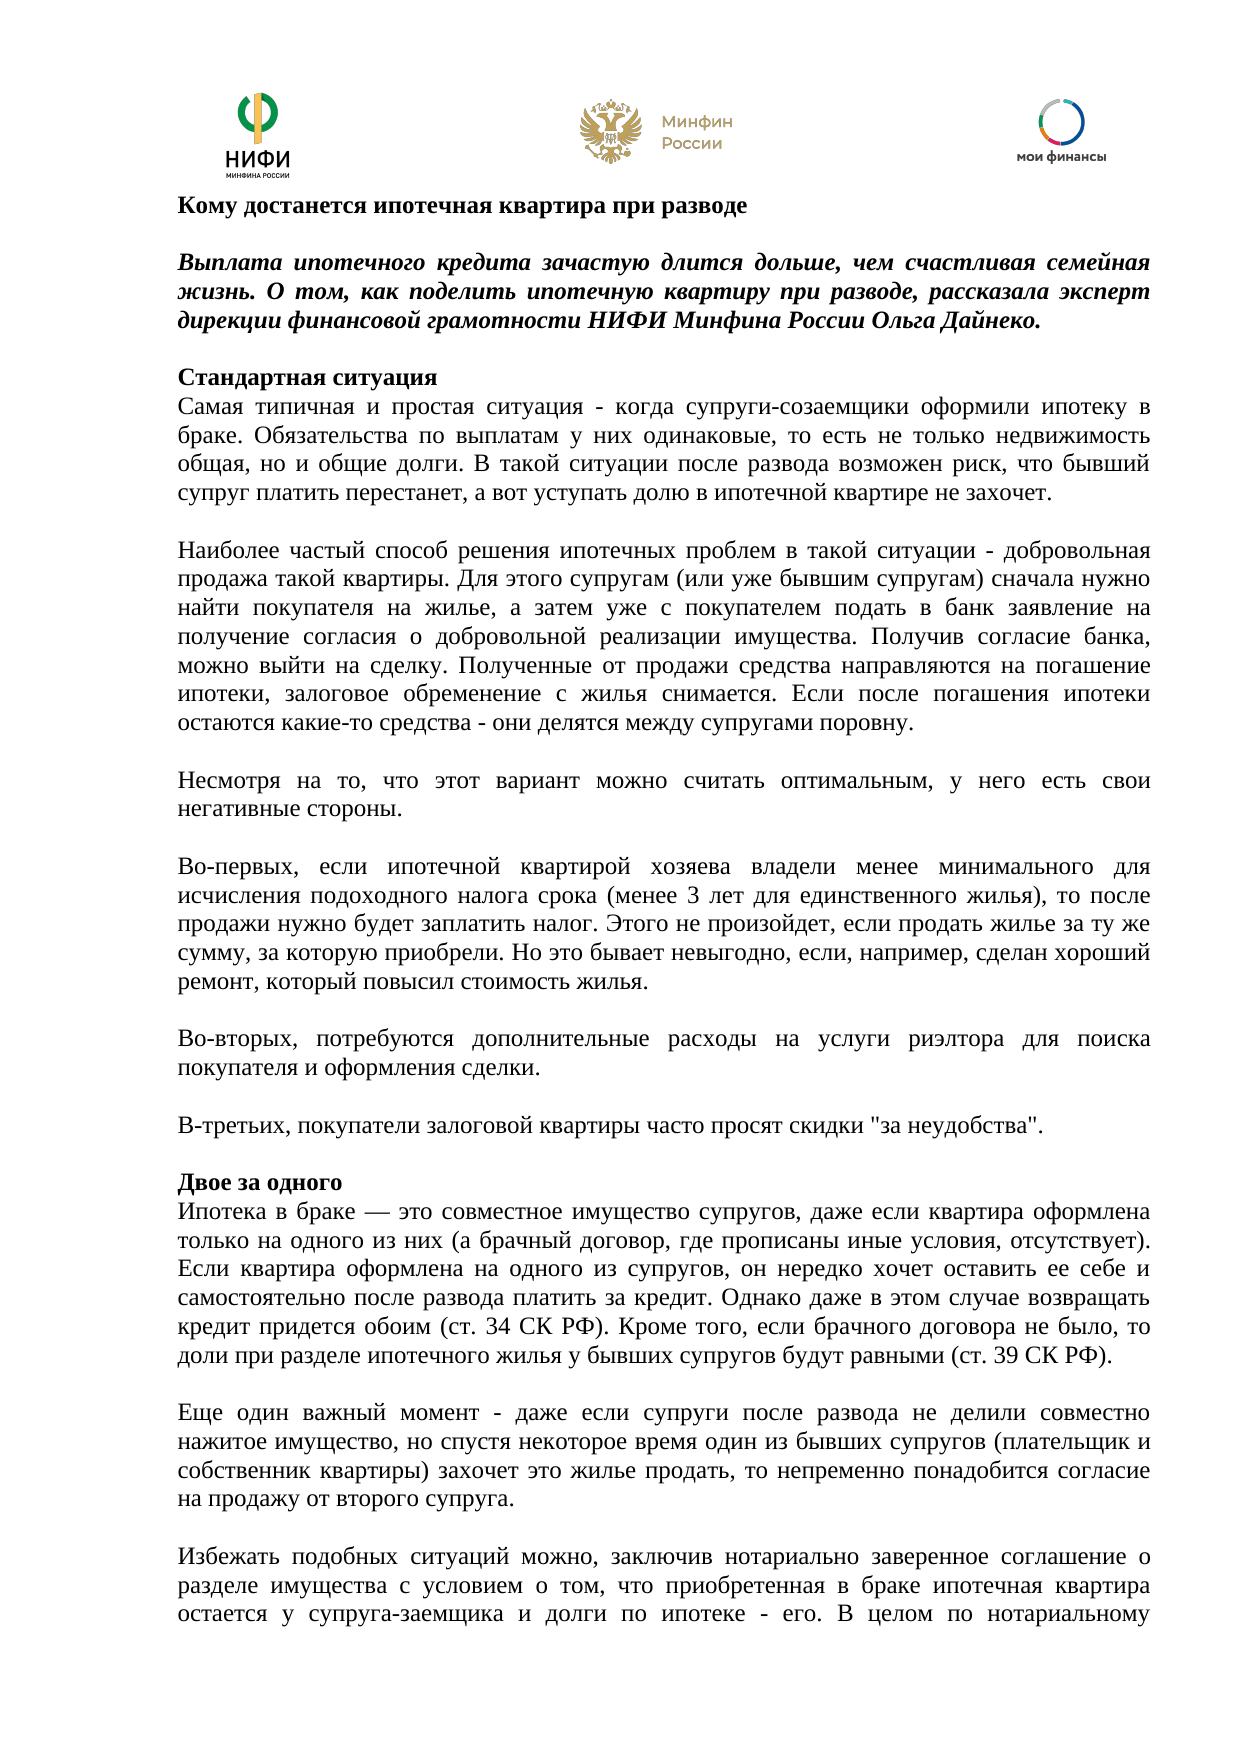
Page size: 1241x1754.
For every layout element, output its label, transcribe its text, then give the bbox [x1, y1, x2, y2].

text Стандартная ситуация [177, 362, 1152, 391]
picture [177, 73, 1152, 190]
text Во-вторых, потребуются дополнительные расходы на услуги риэлтора для поиска покупателя и оформления сделки. [177, 1023, 1152, 1081]
text Кому достанется ипотечная квартира при разводе [177, 190, 1152, 218]
text Ипотека в браке — это совместное имущество супругов, даже если квартира оформлена только на одного из них (а брачный договор, где прописаны иные условия, отсутствует). Если квартира оформлена на одного из супругов, он нередко хочет оставить ее себе и самостоятельно после развода платить за кредит. Однако даже в этом случае возвращать кредит придется обоим (ст. 34 СК РФ). Кроме того, если брачного договора не было, то доли при разделе ипотечного жилья у бывших супругов будут равными (ст. 39 СК РФ). [177, 1196, 1152, 1368]
text Самая типичная и простая ситуация - когда супруги-созаемщики оформили ипотеку в браке. Обязательства по выплатам у них одинаковые, то есть не только недвижимость общая, но и общие долги. В такой ситуации после развода возможен риск, что бывший супруг платить перестанет, а вот уступать долю в ипотечной квартире не захочет. [177, 391, 1152, 506]
text Еще один важный момент - даже если супруги после развода не делили совместно нажитое имущество, но спустя некоторое время один из бывших супругов (плательщик и собственник квартиры) захочет это жилье продать, то непременно понадобится согласие на продажу от второго супруга. [177, 1397, 1152, 1512]
text Во-первых, если ипотечной квартирой хозяева владели менее минимального для исчисления подоходного налога срока (менее 3 лет для единственного жилья), то после продажи нужно будет заплатить налог. Этого не произойдет, если продать жилье за ту же сумму, за которую приобрели. Но это бывает невыгодно, если, например, сделан хороший ремонт, который повысил стоимость жилья. [177, 851, 1152, 995]
text Выплата ипотечного кредита зачастую длится дольше, чем счастливая семейная жизнь. О том, как поделить ипотечную квартиру при разводе, рассказала эксперт дирекции финансовой грамотности НИФИ Минфина России Ольга Дайнеко. [177, 247, 1152, 333]
text Несмотря на то, что этот вариант можно считать оптимальным, у него есть свои негативные стороны. [177, 765, 1152, 822]
text Двое за одного [177, 1167, 1152, 1196]
text Наиболее частый способ решения ипотечных проблем в такой ситуации - добровольная продажа такой квартиры. Для этого супругам (или уже бывшим супругам) сначала нужно найти покупателя на жилье, а затем уже с покупателем подать в банк заявление на получение согласия о добровольной реализации имущества. Получив согласие банка, можно выйти на сделку. Полученные от продажи средства направляются на погашение ипотеки, залоговое обременение с жилья снимается. Если после погашения ипотеки остаются какие-то средства - они делятся между супругами поровну. [177, 535, 1152, 736]
text В-третьих, покупатели залоговой квартиры часто просят скидки "за неудобства". [177, 1110, 1152, 1138]
